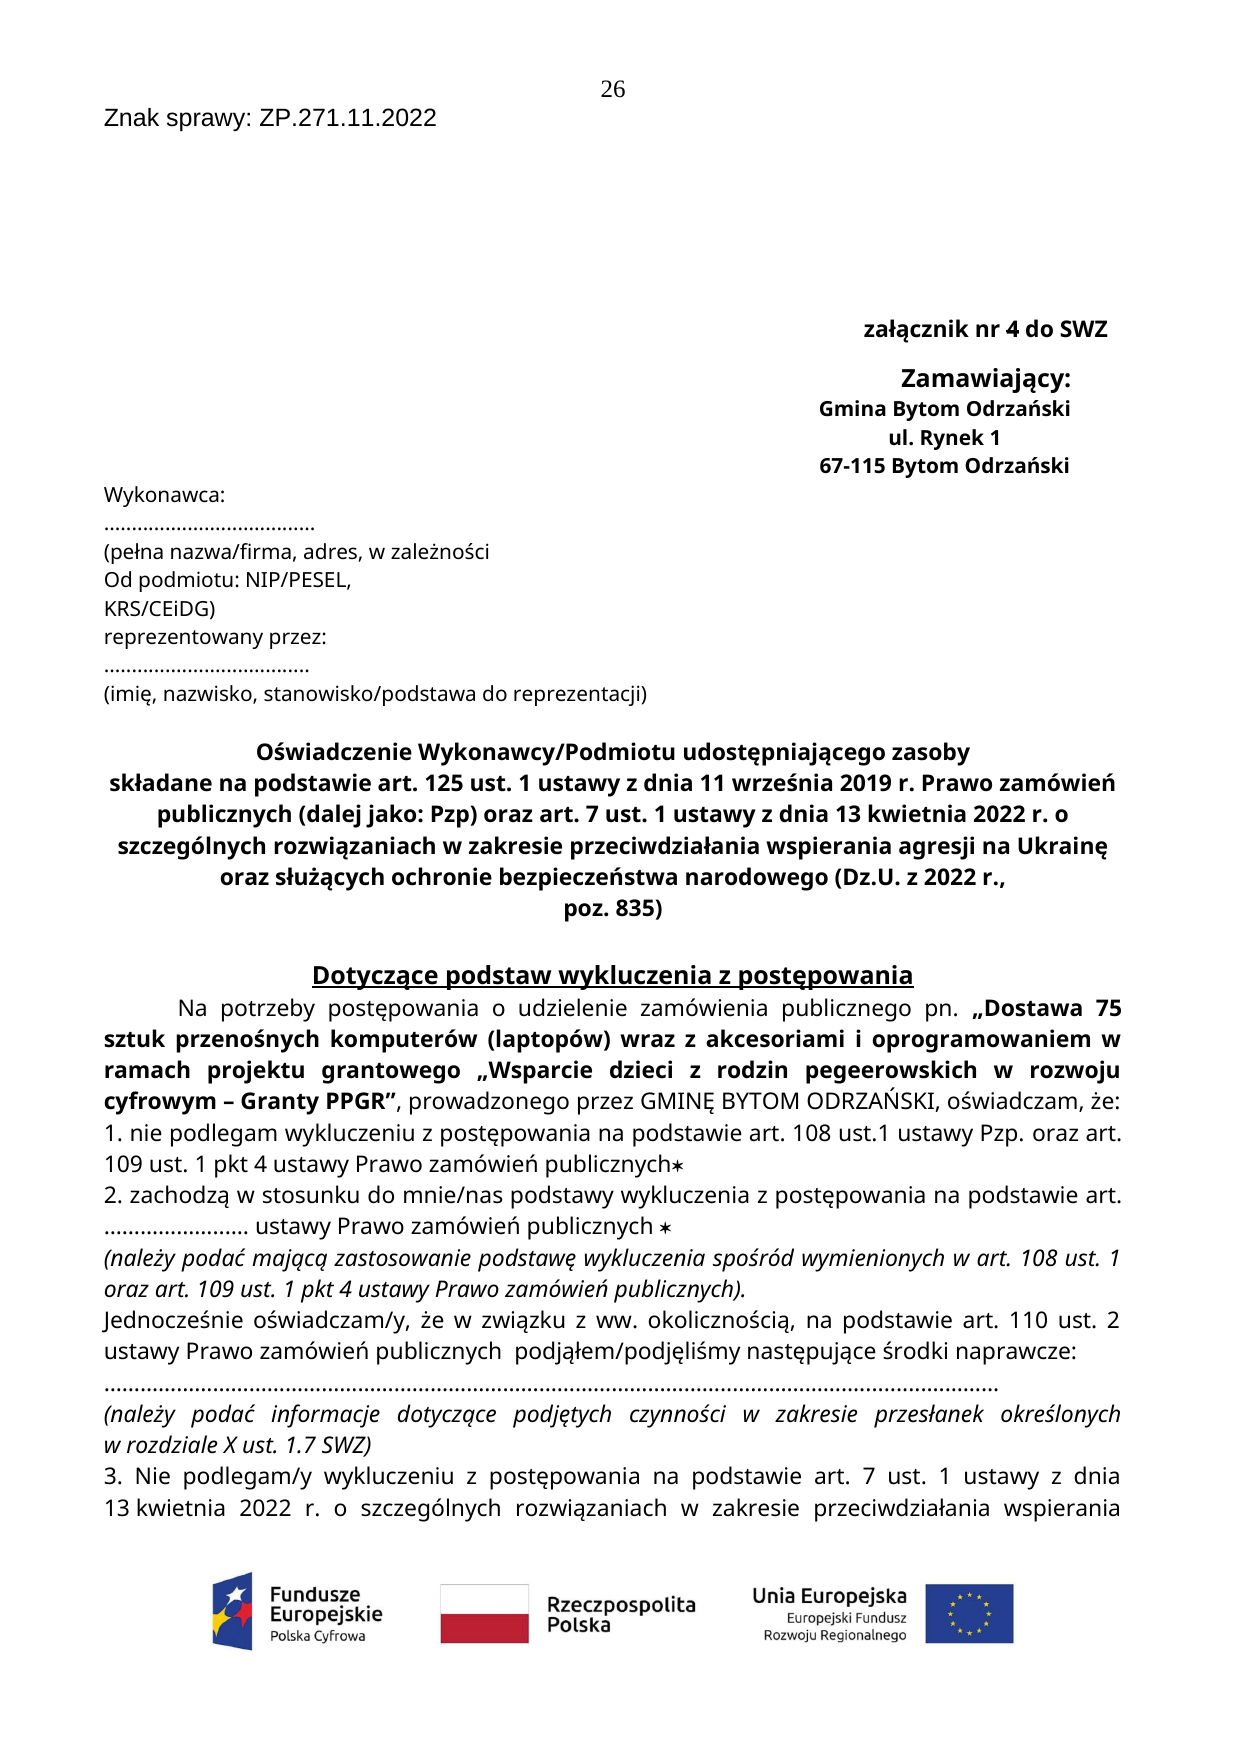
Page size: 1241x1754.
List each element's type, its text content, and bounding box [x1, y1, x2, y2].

text składane na podstawie art. 125 ust. 1 ustawy z dnia 11 września 2019 r. Prawo zamówień publicznych (dalej jako: Pzp) oraz art. 7 ust. 1 ustawy z dnia 13 kwietnia 2022 r. o szczególnych rozwiązaniach w zakresie przeciwdziałania wspierania agresji na Ukrainę oraz służących ochronie bezpieczeństwa narodowego (Dz.U. z 2022 r., [103, 767, 1122, 892]
text Wykonawca: [103, 480, 1122, 508]
text Od podmiotu: NIP/PESEL, [103, 565, 1122, 594]
text …………………………………………………………………………………………..…………………...........………… [103, 1366, 1122, 1398]
text reprezentowany przez: [103, 622, 1122, 651]
picture [185, 1540, 1041, 1681]
text KRS/CEiDG) [103, 594, 1122, 622]
text poz. 835) [103, 892, 1122, 923]
text (pełna nazwa/firma, adres, w zależności [103, 537, 1122, 565]
text (imię, nazwisko, stanowisko/podstawa do reprezentacji) [103, 679, 1122, 707]
text załącznik nr 4 do SWZ [103, 313, 1108, 344]
list ul. Rynek 1 [693, 423, 1122, 451]
list 67-115 Bytom Odrzański [693, 451, 1122, 480]
text Na potrzeby postępowania o udzielenie zamówienia publicznego pn. „Dostawa 75 sztuk przenośnych komputerów (laptopów) wraz z akcesoriami i oprogramowaniem w ramach projektu grantowego „Wsparcie dzieci z rodzin pegeerowskich w rozwoju cyfrowym – Granty PPGR”, prowadzonego przez GMINĘ BYTOM ODRZAŃSKI, oświadczam, że: [103, 991, 1122, 1116]
text Oświadczenie Wykonawcy/Podmiotu udostępniającego zasoby [103, 736, 1122, 767]
text ...................................... [103, 508, 1122, 537]
list Zamawiający: [103, 361, 1122, 394]
text 2. zachodzą w stosunku do mnie/nas podstawy wykluczenia z postępowania na podstawie art. ………………..…. ustawy Prawo zamówień publicznych [103, 1179, 1122, 1241]
text (należy podać informacje dotyczące podjętych czynności w zakresie przesłanek określonych w rozdziale X ust. 1.7 SWZ) [103, 1398, 1122, 1460]
text (należy podać mającą zastosowanie podstawę wykluczenia spośród wymienionych w art. 108 ust. 1 oraz art. 109 ust. 1 pkt 4 ustawy Prawo zamówień publicznych). [103, 1241, 1122, 1304]
list Gmina Bytom Odrzański [693, 394, 1122, 423]
text ..................................... [103, 651, 1122, 679]
text Jednocześnie oświadczam/y, że w związku z ww. okolicznością, na podstawie art. 110 ust. 2 ustawy Prawo zamówień publicznych podjąłem/podjęliśmy następujące środki naprawcze: [103, 1304, 1122, 1366]
text Dotyczące podstaw wykluczenia z postępowania [103, 957, 1122, 991]
text 1. nie podlegam wykluczeniu z postępowania na podstawie art. 108 ust.1 ustawy Pzp. oraz art. 109 ust. 1 pkt 4 ustawy Prawo zamówień publicznych [103, 1116, 1122, 1179]
